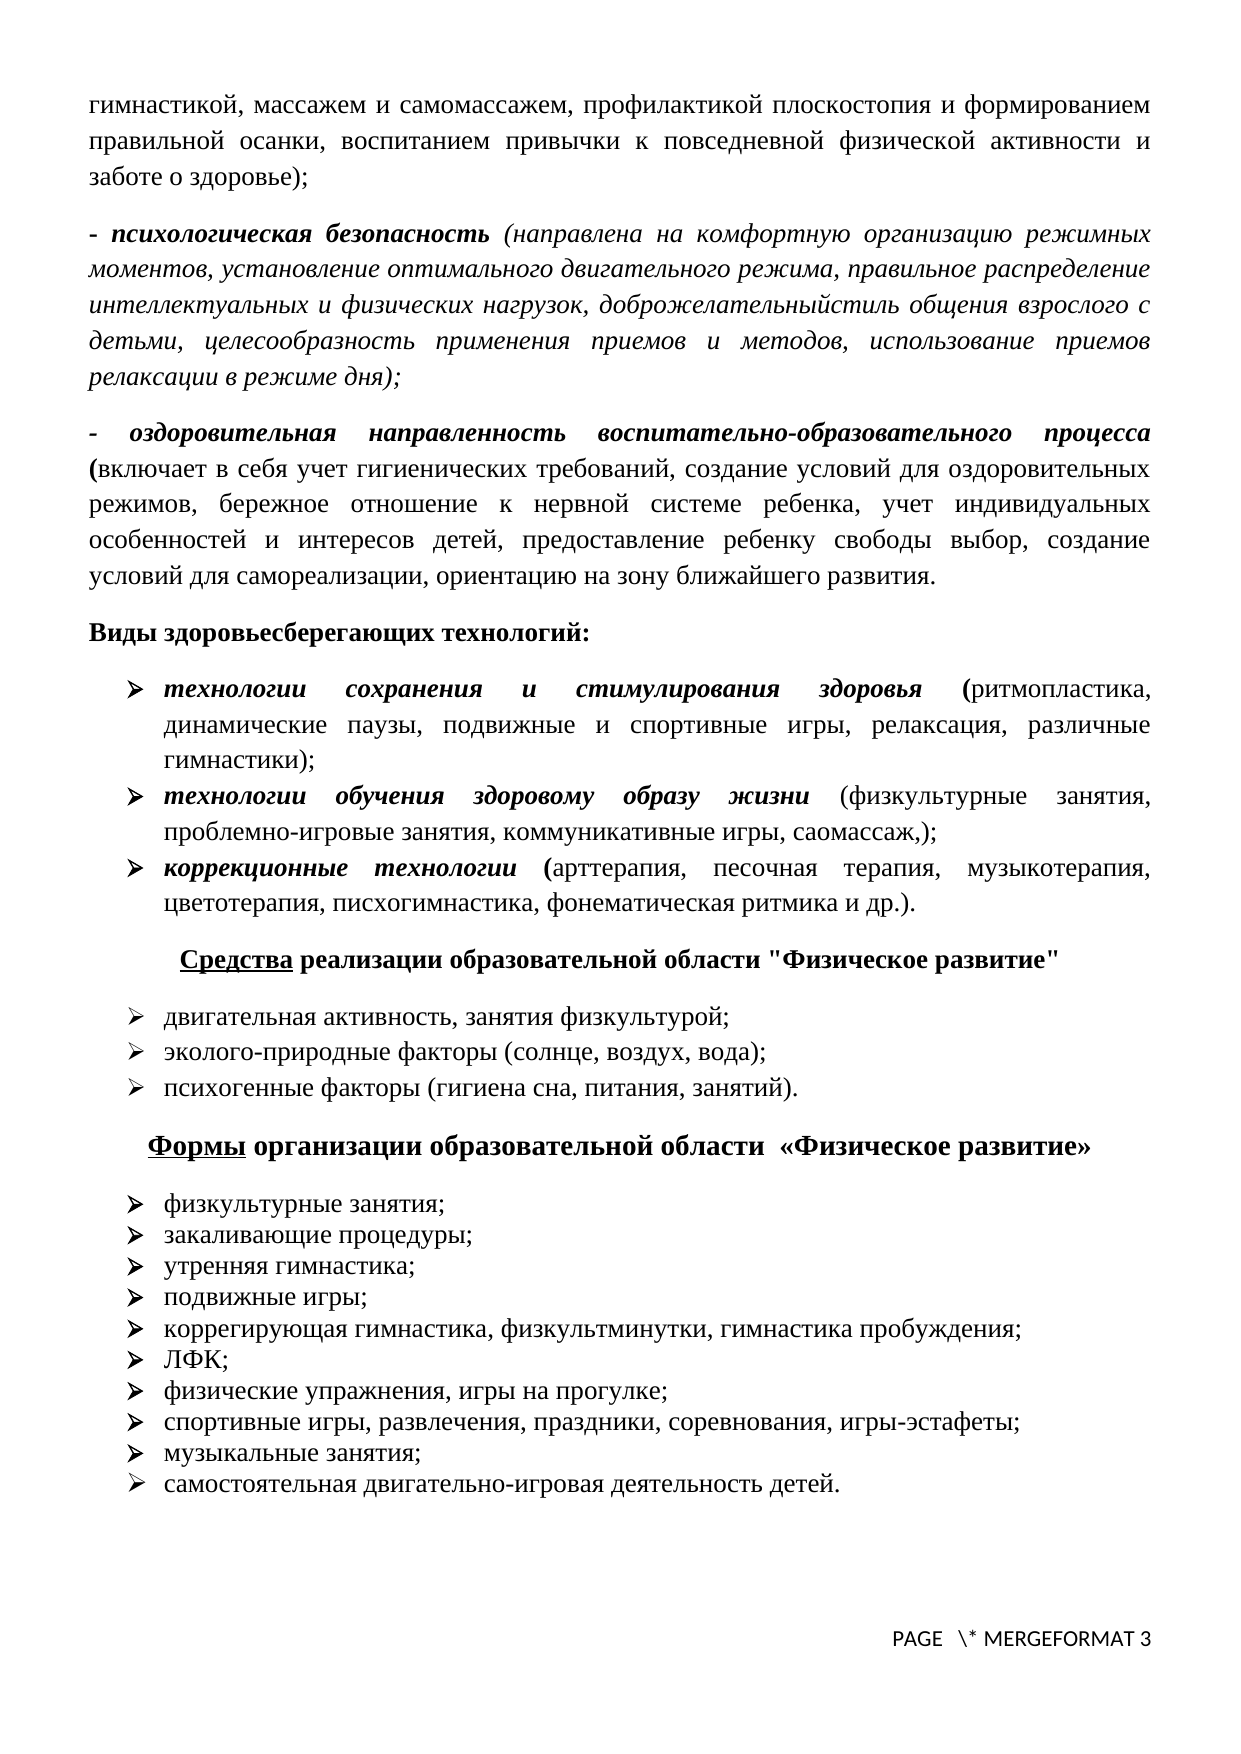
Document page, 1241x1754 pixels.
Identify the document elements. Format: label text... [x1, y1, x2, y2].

list коррекционные технологии (арттерапия, песочная терапия, музыкотерапия, цветотерапия, писхогимнастика, фонематическая ритмика и др.). [126, 851, 1152, 918]
list коррегирующая гимнастика, физкультминутки, гимнастика пробуждения; [126, 1312, 1152, 1343]
list спортивные игры, развлечения, праздники, соревнования, игры-эстафеты; [126, 1405, 1152, 1436]
list эколого-природные факторы (солнце, воздух, вода); [126, 1035, 1151, 1067]
text - психологическая безопасность (направлена на комфортную организацию режимных моментов, установление оптимального двигательного режима, правильное распределение интеллектуальных и физических нагрузок, доброжелательныйстиль общения взрослого с детьми, целесообразность применения приемов и методов, использование приемов релаксации в режиме дня); [89, 217, 1152, 391]
list музыкальные занятия; [126, 1436, 1152, 1467]
list двигательная активность, занятия физкультурой; [126, 1000, 1151, 1031]
text Виды здоровьесберегающих технологий: [89, 616, 1152, 647]
text - оздоровительная направленность воспитательно-образовательного процесса (включает в себя учет гигиенических требований, создание условий для оздоровительных режимов, бережное отношение к нервной системе ребенка, учет индивидуальных особенностей и интересов детей, предоставление ребенку свободы выбор, создание условий для самореализации, ориентацию на зону ближайшего развития. [89, 416, 1152, 590]
list технологии сохранения и стимулирования здоровья (ритмопластика, динамические паузы, подвижные и спортивные игры, релаксация, различные гимнастики); [126, 672, 1152, 775]
list закаливающие процедуры; [126, 1218, 1152, 1249]
list технологии обучения здоровому образу жизни (физкультурные занятия, проблемно-игровые занятия, коммуникативные игры, саомассаж,); [126, 779, 1152, 846]
list утренняя гимнастика; [126, 1249, 1152, 1281]
list физкультурные занятия; [126, 1187, 1152, 1218]
list физические упражнения, игры на прогулке; [126, 1374, 1152, 1405]
list подвижные игры; [126, 1281, 1152, 1312]
list психогенные факторы (гигиена сна, питания, занятий). [126, 1071, 1151, 1102]
text Формы организации образовательной области «Физическое развитие» [89, 1128, 1151, 1161]
text Средства реализации образовательной области "Физическое развитие" [89, 943, 1152, 974]
list ЛФК; [126, 1343, 1152, 1374]
list самостоятельная двигательно-игровая деятельность детей. [126, 1467, 1152, 1499]
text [89, 89, 1152, 191]
